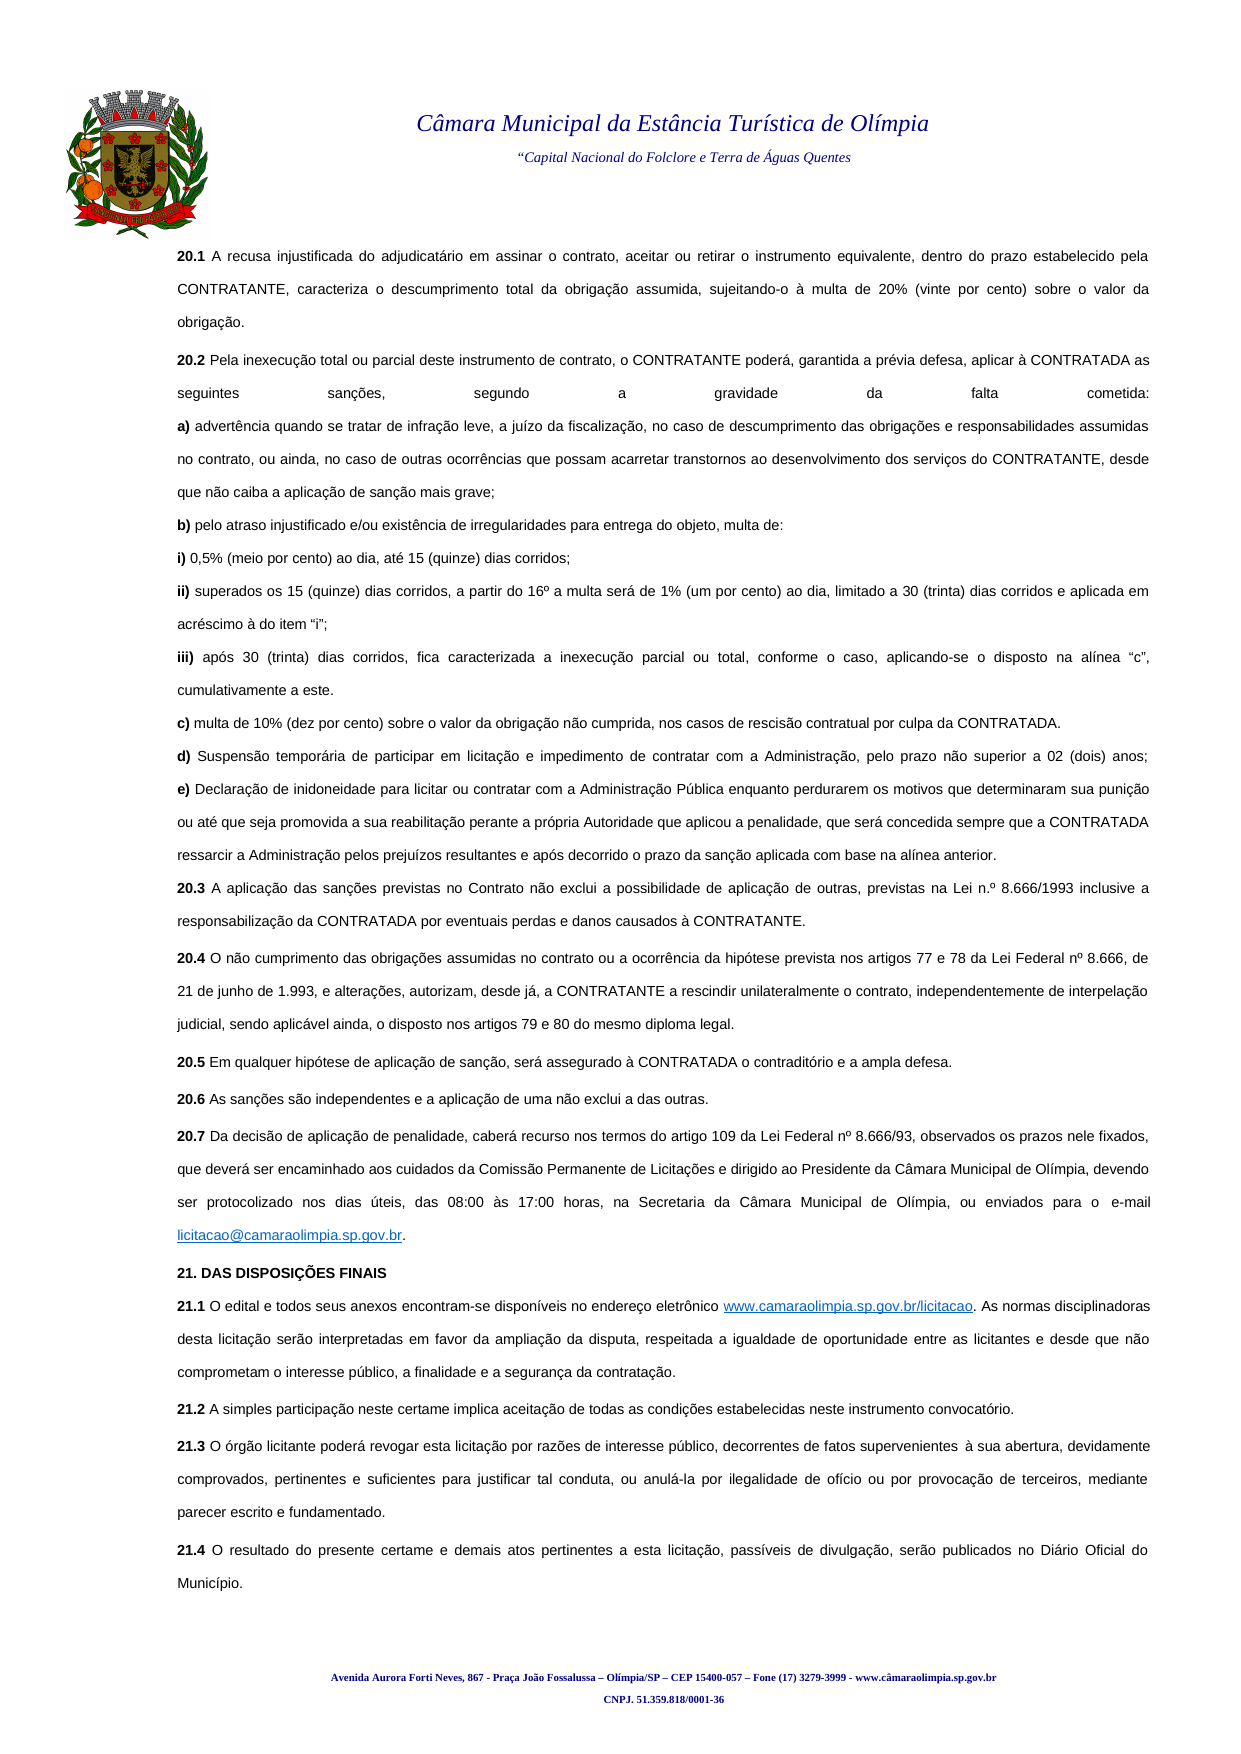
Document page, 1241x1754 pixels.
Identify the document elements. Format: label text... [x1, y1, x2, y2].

text 20.3 A aplicação das sanções previstas no Contrato não exclui a possibilidade de aplicação de outras, previstas na Lei n.º 8.666/1993 inclusive a responsabilização da CONTRATADA por eventuais perdas e danos causados à CONTRATANTE. [177, 868, 1151, 930]
text c) multa de 10% (dez por cento) sobre o valor da obrigação não cumprida, nos casos de rescisão contratual por culpa da CONTRATADA. [177, 703, 1151, 732]
text 20.1 A recusa injustificada do adjudicatário em assinar o contrato, aceitar ou retirar o instrumento equivalente, dentro do prazo estabelecido pela CONTRATANTE, caracteriza o descumprimento total da obrigação assumida, sujeitando-o à multa de 20% (vinte por cento) sobre o valor da obrigação. [177, 236, 1151, 269]
text 21.2 A simples participação neste certame implica aceitação de todas as condições estabelecidas neste instrumento convocatório. [177, 1389, 1151, 1418]
text 20.4 O não cumprimento das obrigações assumidas no contrato ou a ocorrência da hipótese prevista nos artigos 77 e 78 da Lei Federal nº 8.666, de 21 de junho de 1.993, e alterações, autorizam, desde já, a CONTRATANTE a rescindir unilateralmente o contrato, independentemente de interpelação judicial, sendo aplicável ainda, o disposto nos artigos 79 e 80 do mesmo diploma legal. [177, 938, 1151, 1033]
text ii) superados os 15 (quinze) dias corridos, a partir do 16º a multa será de 1% (um por cento) ao dia, limitado a 30 (trinta) dias corridos e aplicada em acréscimo à do item “i”; [177, 571, 1151, 632]
text iii) após 30 (trinta) dias corridos, fica caracterizada a inexecução parcial ou total, conforme o caso, aplicando-se o disposto na alínea “c”, cumulativamente a este. [177, 637, 1151, 698]
text b) pelo atraso injustificado e/ou existência de irregularidades para entrega do objeto, multa de: [177, 505, 1151, 533]
text 20.6 As sanções são independentes e a aplicação de uma não exclui a das outras. [177, 1079, 1151, 1108]
text 21.4 O resultado do presente certame e demais atos pertinentes a esta licitação, passíveis de divulgação, serão publicados no Diário Oficial do Município. [177, 1529, 1151, 1591]
text 20.2 Pela inexecução total ou parcial deste instrumento de contrato, o CONTRATANTE poderá, garantida a prévia defesa, aplicar à CONTRATADA as seguintes sanções, segundo a gravidade da falta cometida: a) advertência quando se tratar de infração leve, a juízo da fiscalização, no caso de descumprimento das obrigações e responsabilidades assumidas no contrato, ou ainda, no caso de outras ocorrências que possam acarretar transtornos ao desenvolvimento dos serviços do CONTRATANTE, desde que não caiba a aplicação de sanção mais grave; [177, 339, 1151, 500]
picture [65, 89, 211, 240]
text 21.3 O órgão licitante poderá revogar esta licitação por razões de interesse público, decorrentes de fatos supervenientes à sua abertura, devidamente comprovados, pertinentes e suficientes para justificar tal conduta, ou anulá-la por ilegalidade de ofício ou por provocação de terceiros, mediante parecer escrito e fundamentado. [177, 1426, 1151, 1521]
text 20.1 A recusa injustificada do adjudicatário em assinar o contrato, aceitar ou retirar o instrumento equivalente, dentro do prazo estabelecido pela CONTRATANTE, caracteriza o descumprimento total da obrigação assumida, sujeitando-o à multa de 20% (vinte por cento) sobre o valor da obrigação. [177, 298, 1151, 331]
text 21. DAS DISPOSIÇÕES FINAIS [177, 1252, 1151, 1281]
text i) 0,5% (meio por cento) ao dia, até 15 (quinze) dias corridos; [177, 538, 1151, 566]
text d) Suspensão temporária de participar em licitação e impedimento de contratar com a Administração, pelo prazo não superior a 02 (dois) anos; e) Declaração de inidoneidade para licitar ou contratar com a Administração Pública enquanto perdurarem os motivos que determinaram sua punição ou até que seja promovida a sua reabilitação perante a própria Autoridade que aplicou a penalidade, que será concedida sempre que a CONTRATADA ressarcir a Administração pelos prejuízos resultantes e após decorrido o prazo da sanção aplicada com base na alínea anterior. [177, 736, 1151, 864]
text 20.7 Da decisão de aplicação de penalidade, caberá recurso nos termos do artigo 109 da Lei Federal nº 8.666/93, observados os prazos nele fixados, que deverá ser encaminhado aos cuidados da Comissão Permanente de Licitações e dirigido ao Presidente da Câmara Municipal de Olímpia, devendo ser protocolizado nos dias úteis, das 08:00 às 17:00 horas, na Secretaria da Câmara Municipal de Olímpia, ou enviados para o e-mail licitacao@camaraolimpia.sp.gov.br. [177, 1116, 1151, 1244]
text 21.1 O edital e todos seus anexos encontram-se disponíveis no endereço eletrônico www.camaraolimpia.sp.gov.br/licitacao. As normas disciplinadoras desta licitação serão interpretadas em favor da ampliação da disputa, respeitada a igualdade de oportunidade entre as licitantes e desde que não comprometam o interesse público, a finalidade e a segurança da contratação. [177, 1286, 1151, 1380]
text 20.5 Em qualquer hipótese de aplicação de sanção, será assegurado à CONTRATADA o contraditório e a ampla defesa. [177, 1042, 1151, 1070]
